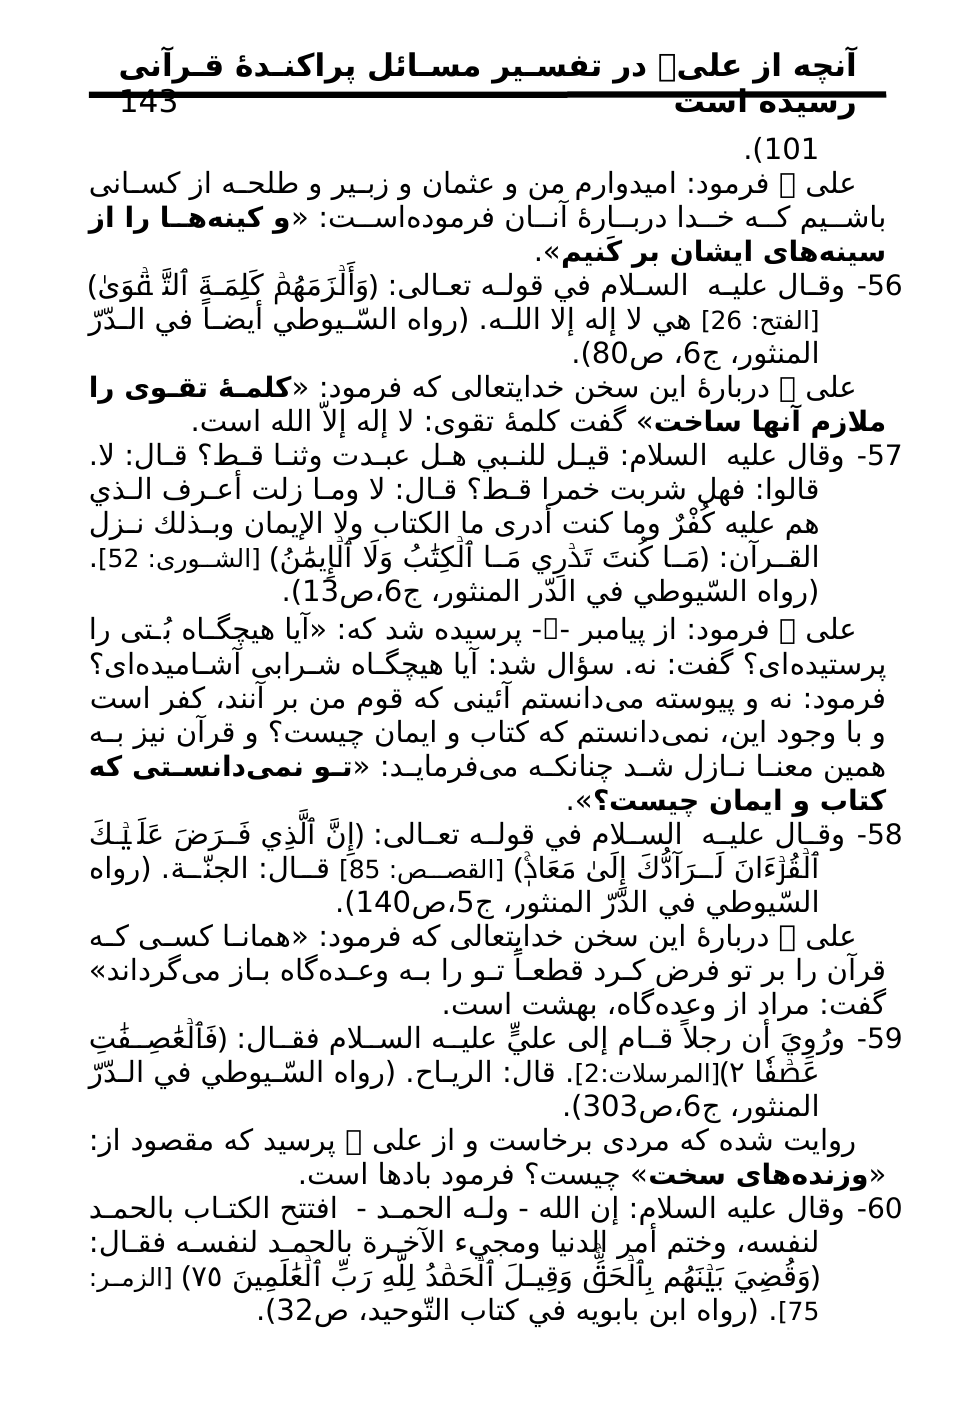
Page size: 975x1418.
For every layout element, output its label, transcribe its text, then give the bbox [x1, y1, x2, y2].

text روایت شده كه مردی برخاست و از علی  پرسید كه مقصود از: «وزنده‌های سخت» چیست؟ فرمود بادها ‌است. [89, 1123, 886, 1191]
text علی  فرمود: از پیامبر -- پرسیده شد كه: «آیا هیچگاه بُتی را پرستیده‌ای؟ گفت: نه. سؤال شد: آیا هیچگاه شرابی آشامیده‌ای؟ فرمود: نه و پیوسته می‌دانستم آئینی كه قوم من بر آنند، كفر است و با وجود این، نمی‌دانستم كه كتاب و ایمان چیست؟ و قرآن نیز به همین معنا نازل شد چنانكه می‌فرماید: «تو نمی‌دانستی كه كتاب و ایمان چیست؟». [89, 608, 886, 817]
list وقال عليه السلام في قوله تعالى: ﴿وَأَلۡزَمَهُمۡ كَلِمَةَ ٱلتَّقۡوَىٰ﴾ [الفتح: 26] هي لا إله إلا الله. (رواه السّيوطي أيضاً في الدّرّ المنثور، ج6، ص80). [89, 268, 857, 370]
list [89, 132, 857, 166]
list ورُوِيَ أن رجلاً قام إلى عليٍّ عليه السلام فقال: ﴿فَٱلۡعَٰصِفَٰتِ عَصۡفٗا ٢﴾[المرسلات:2]. قال: الرياح. (رواه السّيوطي في الدّرّ المنثور، ج6،ص303). [89, 1021, 857, 1123]
list وقال عليه السلام: إن الله - وله الحمد - افتتح الكتاب بالحمد لنفسه، وختم أمر الدنيا ومجي‏ء الآخرة بالحمد لنفسه فقال: ﴿وَقُضِيَ بَيۡنَهُم بِٱلۡحَقِّۚ وَقِيلَ ٱلۡحَمۡدُ لِلَّهِ رَبِّ ٱلۡعَٰلَمِينَ ٧٥﴾ [الزمر: 75]. (رواه ابن بابويه في كتاب التّوحيد، ص32). [89, 1191, 857, 1327]
text علی  فرمود: امیدوارم من و عثمان و زبیر و طلحه از كسانی باشیم كه خدا دربارۀ آنان فرموده‌است: «و كینه‌ها را از سینه‌های ایشان بر كَنیم». [89, 166, 886, 268]
list وقال عليه السلام في قوله تعالى: ﴿إِنَّ ٱلَّذِي فَرَضَ عَلَيۡكَ ٱلۡقُرۡءَانَ لَرَآدُّكَ إِلَىٰ مَعَادٖۚ﴾ [القصص: 85] قال: الجنّة. (رواه السّيوطي في الدّرّ المنثور، ج5،ص140). [89, 817, 857, 919]
text علی  دربارۀ این سخن خدایتعالى كه فرمود: «كلمۀ تقوی را ملازم آنها ساخت» گفت كلمۀ تقوی: لا إله إلاّ الله است. [89, 370, 886, 438]
text علی  دربارۀ این سخن خدایتعالى كه فرمود: «همانا كسی كه قرآن را بر تو فرض كرد قطعاً تو را به وعده‌گاه باز می‌گرداند» گفت: مراد از وعده‌گاه، بهشت است. [89, 919, 886, 1021]
list وقال عليه السلام: قيل للنبي هل عبدت وثنا قط؟ قال: لا. قالوا: فهل شربت خمرا قط؟ قال: لا وما زلت أعرف الذي هم عليه كُفْرٌ وما كنت أدرى ما الكتاب ولا الإيمان وبذلك نزل القرآن: ﴿مَا كُنتَ تَدۡرِي مَا ٱلۡكِتَٰبُ وَلَا ٱلۡإِيمَٰنُ﴾ [الشورى: 52]. (رواه السّيوطي في الدّر المنثور، ج6،ص13). [89, 438, 857, 608]
